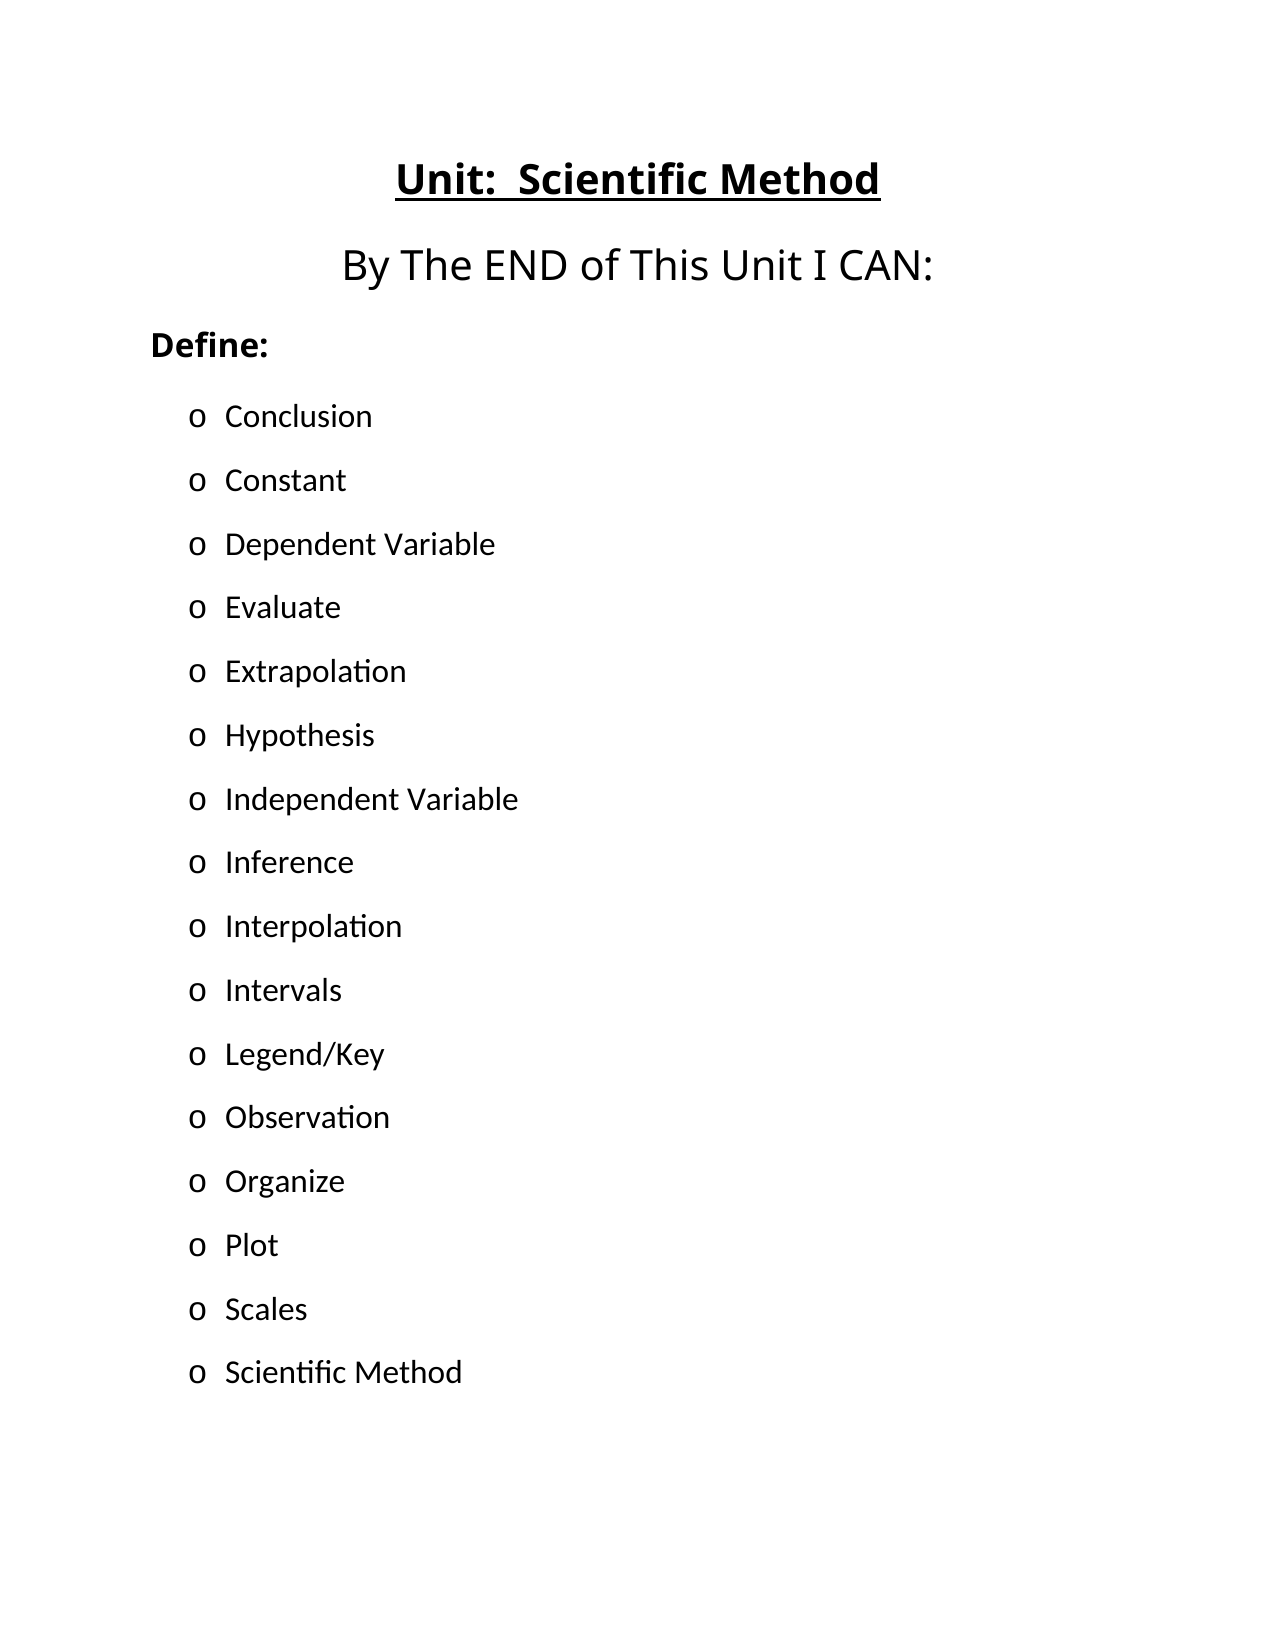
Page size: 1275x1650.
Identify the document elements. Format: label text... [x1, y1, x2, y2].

list Interpolation [187, 905, 1125, 948]
list Evaluate [187, 586, 1125, 629]
list Extrapolation [187, 650, 1125, 693]
list Scientific Method [187, 1351, 1125, 1394]
list Independent Variable [187, 778, 1125, 820]
list Dependent Variable [187, 523, 1125, 565]
list Conclusion [187, 395, 1125, 438]
text Define: [150, 322, 1125, 367]
list Observation [187, 1096, 1125, 1139]
list Intervals [187, 969, 1125, 1011]
list Inference [187, 841, 1125, 884]
list Organize [187, 1160, 1125, 1203]
list Hypothesis [187, 714, 1125, 756]
list Plot [187, 1224, 1125, 1266]
text Unit: Scientific Method [150, 150, 1125, 207]
text By The END of This Unit I CAN: [150, 236, 1125, 293]
list Scales [187, 1288, 1125, 1330]
list Legend/Key [187, 1033, 1125, 1075]
list Constant [187, 459, 1125, 501]
